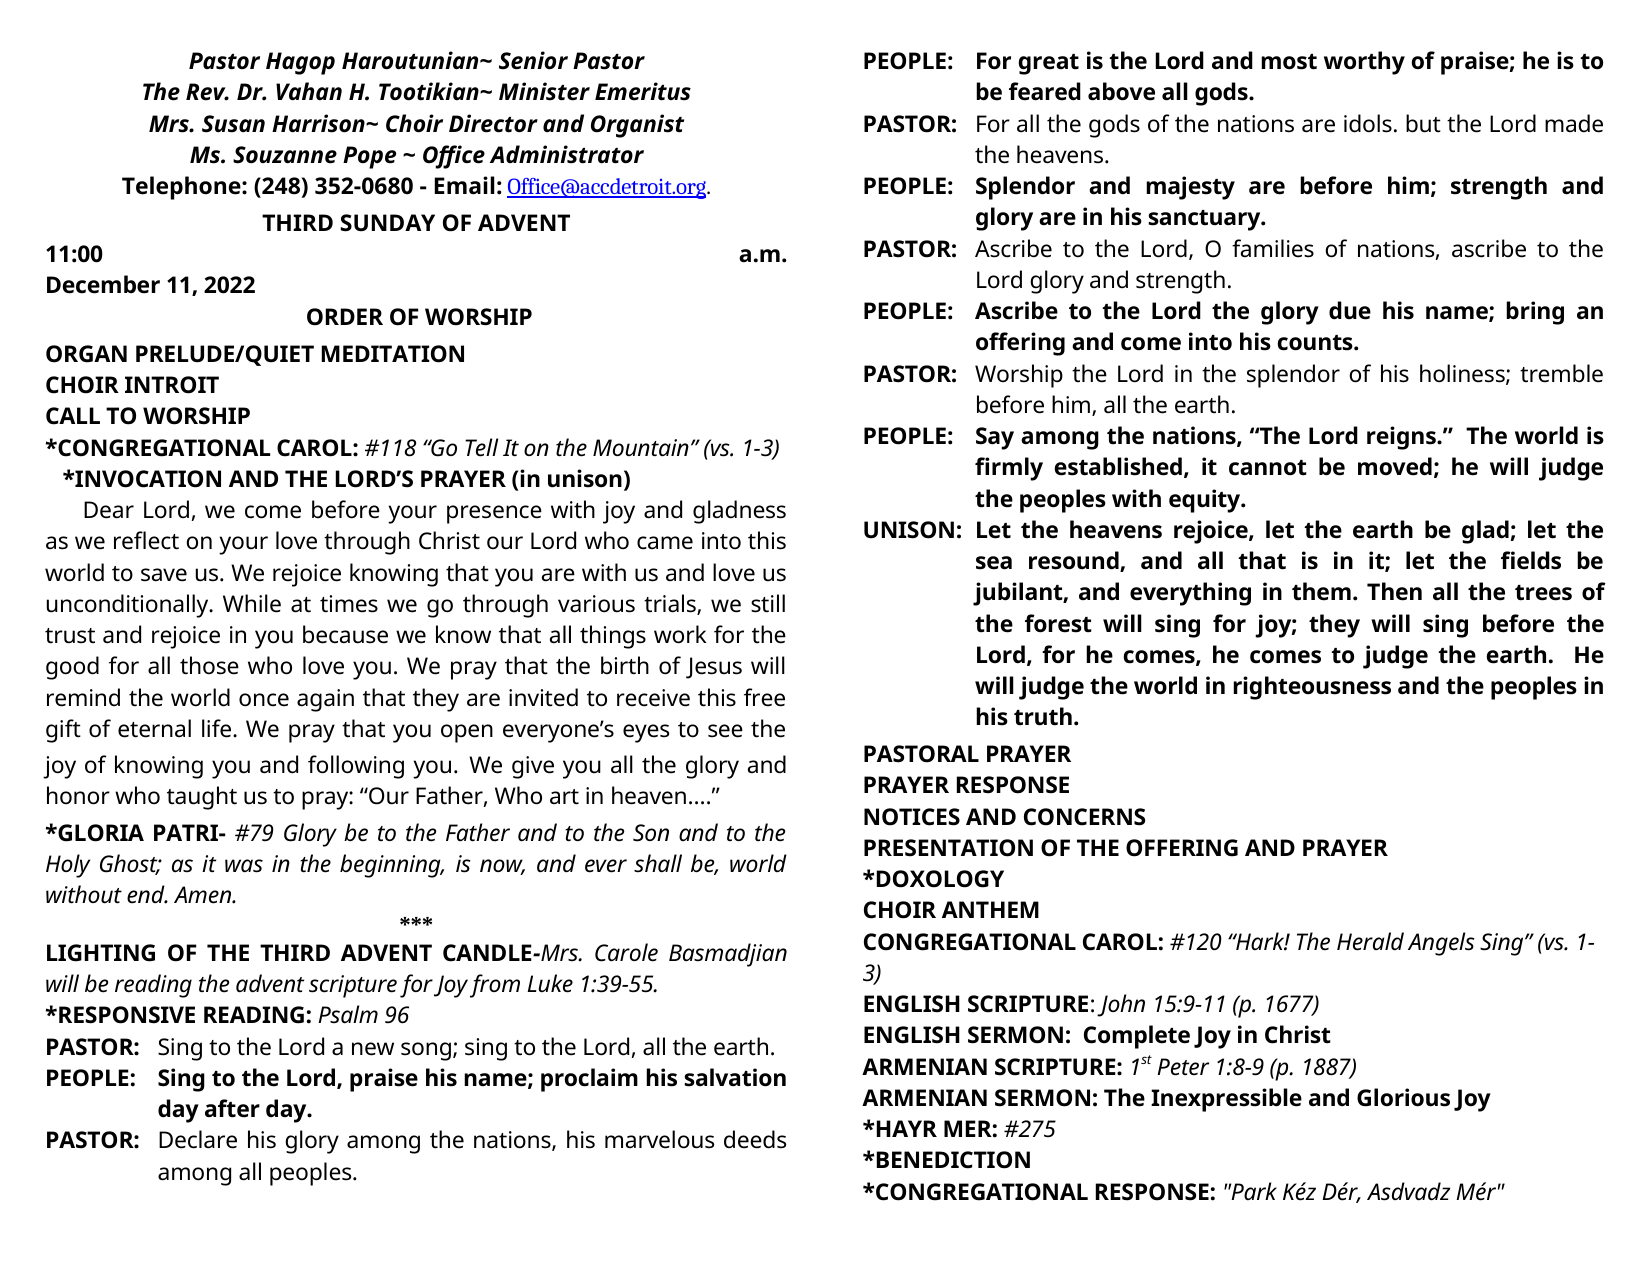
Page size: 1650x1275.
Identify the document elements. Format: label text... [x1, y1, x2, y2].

text CHOIR ANTHEM [862, 894, 1605, 926]
text LIGHTING OF THE THIRD ADVENT CANDLE-Mrs. Carole Basmadjian will be reading the advent scripture for Joy from Luke 1:39-55. [45, 937, 787, 999]
text ARMENIAN SCRIPTURE: 1st Peter 1:8-9 (p. 1887) [862, 1051, 1605, 1082]
text *BENEDICTION [862, 1144, 1605, 1176]
text PEOPLE: Ascribe to the Lord the glory due his name; bring an offering and come into his counts. [862, 295, 1605, 357]
text PASTOR: Declare his glory among the nations, his marvelous deeds among all peoples. [45, 1124, 787, 1187]
text PRAYER RESPONSE [862, 769, 1605, 801]
text ENGLISH SCRIPTURE: John 15:9-11 (p. 1677) [862, 988, 1605, 1019]
text CHOIR INTROIT [45, 369, 787, 400]
text *** [45, 911, 787, 937]
text NOTICES AND CONCERNS [862, 801, 1605, 832]
text THIRD SUNDAY OF ADVENT [45, 207, 787, 238]
text PASTOR: For all the gods of the nations are idols. but the Lord made the heavens. [862, 107, 1605, 170]
text PASTOR: Sing to the Lord a new song; sing to the Lord, all the earth. [45, 1031, 787, 1062]
text PASTOR: Worship the Lord in the splendor of his holiness; tremble before him, all the earth. [862, 357, 1605, 420]
text *RESPONSIVE READING: Psalm 96 [45, 999, 787, 1031]
text PEOPLE: Splendor and majesty are before him; strength and glory are in his sanctuary. [862, 170, 1605, 232]
text *GLORIA PATRI- #79 Glory be to the Father and to the Son and to the Holy Ghost; as it was in the beginning, is now, and ever shall be, world without end. Amen. [45, 817, 787, 911]
text *DOXOLOGY [862, 863, 1605, 894]
text ENGLISH SERMON: Complete Joy in Christ [862, 1019, 1605, 1051]
text *CONGREGATIONAL RESPONSE: "Park Kéz Dér, Asdvadz Mér" [862, 1176, 1605, 1207]
text PRESENTATION OF THE OFFERING AND PRAYER [862, 832, 1605, 863]
text PEOPLE: For great is the Lord and most worthy of praise; he is to be feared above all gods. [862, 45, 1605, 107]
text Ms. Souzanne Pope ~ Office Administrator [45, 139, 787, 170]
text PASTORAL PRAYER [862, 738, 1605, 769]
text 11:00 a.m. December 11, 2022 [45, 238, 787, 301]
text Dear Lord, we come before your presence with joy and gladness as we reflect on your love through Christ our Lord who came into this world to save us. We rejoice knowing that you are with us and love us unconditionally. While at times we go through various trials, we still trust and rejoice in you because we know that all things work for the good for all those who love you. We pray that the birth of Jesus will remind the world once again that they are invited to receive this free gift of eternal life. We pray that you open everyone’s eyes to see the joy of knowing you and following you. We give you all the glory and honor who taught us to pray: “Our Father, Who art in heaven….” [45, 494, 787, 811]
text *INVOCATION AND THE LORD’S PRAYER (in unison) [45, 463, 787, 494]
text Mrs. Susan Harrison~ Choir Director and Organist [45, 107, 787, 139]
text The Rev. Dr. Vahan H. Tootikian~ Minister Emeritus [45, 76, 787, 107]
text PASTOR: Ascribe to the Lord, O families of nations, ascribe to the Lord glory and strength. [862, 232, 1605, 295]
text Pastor Hagop Haroutunian~ Senior Pastor [45, 45, 787, 76]
text Telephone: (248) 352-0680 - Email: Office@accdetroit.org. [45, 170, 787, 201]
text ORGAN PRELUDE/QUIET MEDITATION [45, 338, 787, 369]
text PEOPLE: Sing to the Lord, praise his name; proclaim his salvation day after day. [45, 1062, 787, 1124]
text ORDER OF WORSHIP [45, 301, 787, 332]
text *HAYR MER: #275 [862, 1113, 1605, 1144]
text ARMENIAN SERMON: The Inexpressible and Glorious Joy [862, 1082, 1605, 1113]
text CONGREGATIONAL CAROL: #120 “Hark! The Herald Angels Sing” (vs. 1-3) [862, 926, 1605, 988]
text PEOPLE: Say among the nations, “The Lord reigns.” The world is firmly established, it cannot be moved; he will judge the peoples with equity. [862, 420, 1605, 514]
text CALL TO WORSHIP [45, 400, 787, 431]
text *CONGREGATIONAL CAROL: #118 “Go Tell It on the Mountain” (vs. 1-3) [45, 431, 787, 463]
text UNISON: Let the heavens rejoice, let the earth be glad; let the sea resound, and all that is in it; let the fields be jubilant, and everything in them. Then all the trees of the forest will sing for joy; they will sing before the Lord, for he comes, he comes to judge the earth. He will judge the world in righteousness and the peoples in his truth. [862, 514, 1605, 732]
